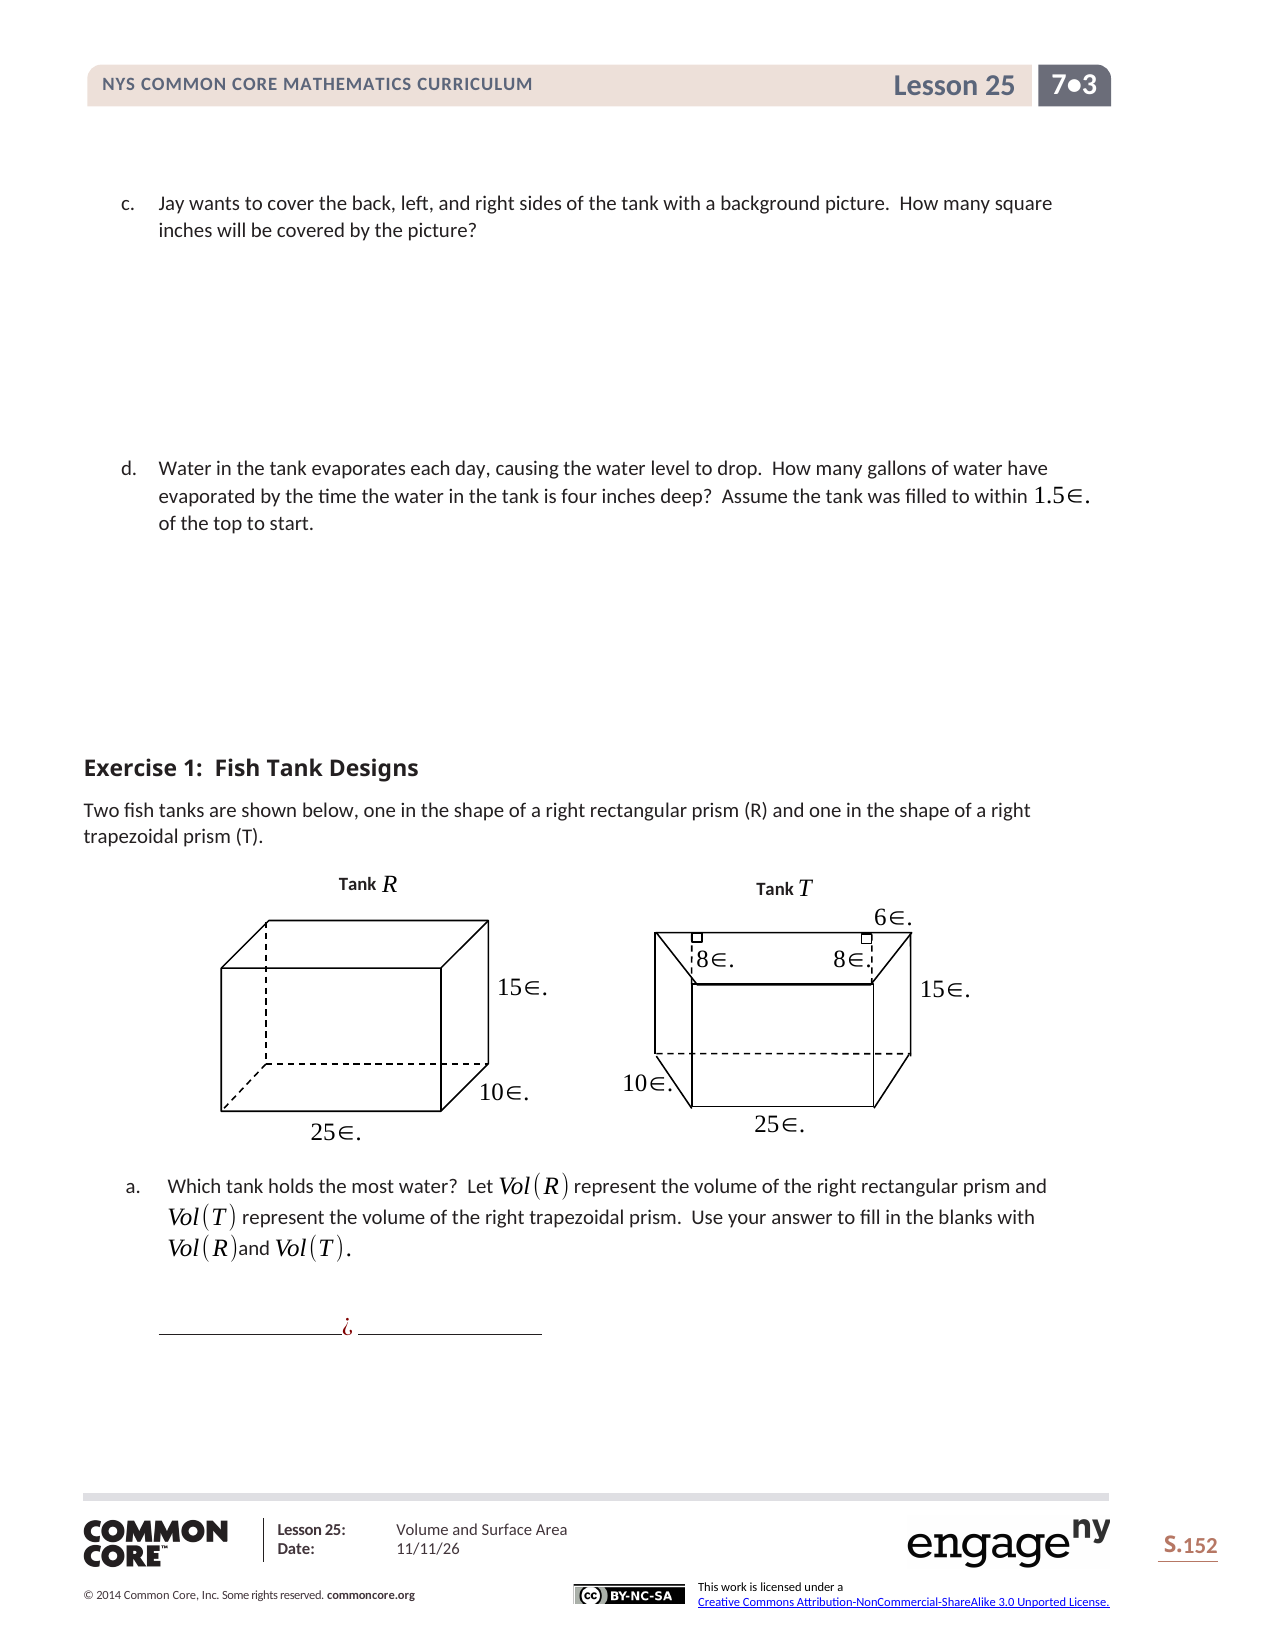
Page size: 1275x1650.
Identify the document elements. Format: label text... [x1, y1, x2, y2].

text Exercise 1: Fish Tank Designs [83, 752, 1108, 783]
text Two fish tanks are shown below, one in the shape of a right rectangular prism (R) and one in the shape of a right trapezoidal prism (T). [83, 797, 1108, 849]
picture [572, 1584, 685, 1604]
list Which tank holds the most water? Let represent the volume of the right rectangular prism and represent the volume of the right trapezoidal prism. Use your answer to fill in the blanks with and [125, 1171, 1108, 1263]
picture [79, 1515, 232, 1572]
list Water in the tank evaporates each day, causing the water level to drop. How many gallons of water have evaporated by the time the water in the tank is four inches deep? Assume the tank was filled to within of the top to start. [121, 455, 1108, 536]
list Jay wants to cover the back, left, and right sides of the tank with a background picture. How many square inches will be covered by the picture? [121, 191, 1108, 243]
picture [906, 1515, 1110, 1569]
